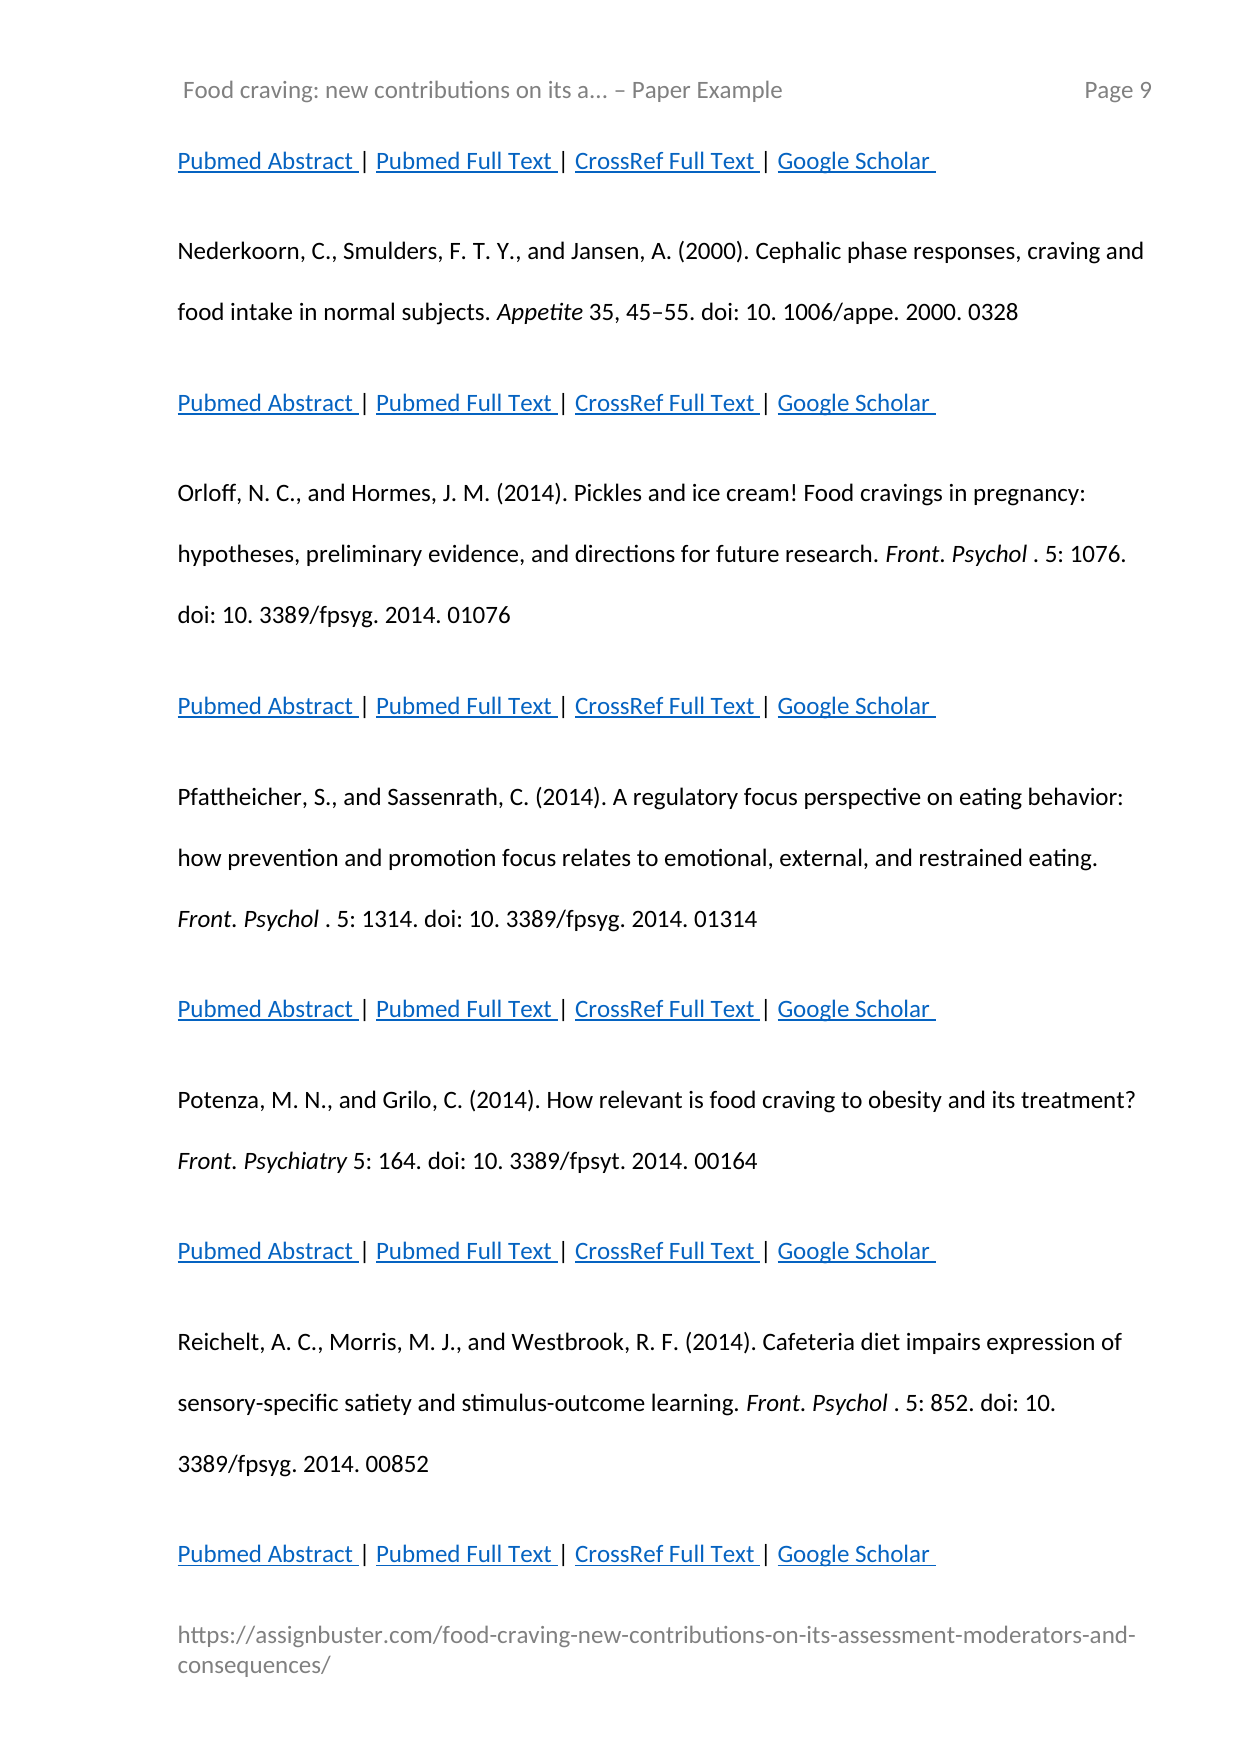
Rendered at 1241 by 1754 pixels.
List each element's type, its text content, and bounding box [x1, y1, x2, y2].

text Orloff, N. C., and Hormes, J. M. (2014). Pickles and ice cream! Food cravings in pregnancy: hypotheses, preliminary evidence, and directions for future research. Front. Psychol . 5: 1076. doi: 10. 3389/fpsyg. 2014. 01076 [177, 478, 1152, 630]
text Pubmed Abstract | Pubmed Full Text | CrossRef Full Text | Google Scholar [177, 145, 1152, 176]
text Nederkoorn, C., Smulders, F. T. Y., and Jansen, A. (2000). Cephalic phase responses, craving and food intake in normal subjects. Appetite 35, 45–55. doi: 10. 1006/appe. 2000. 0328 [177, 236, 1152, 327]
text Pubmed Abstract | Pubmed Full Text | CrossRef Full Text | Google Scholar [177, 993, 1152, 1024]
text Reichelt, A. C., Morris, M. J., and Westbrook, R. F. (2014). Cafeteria diet impairs expression of sensory-specific satiety and stimulus-outcome learning. Front. Psychol . 5: 852. doi: 10. 3389/fpsyg. 2014. 00852 [177, 1326, 1152, 1478]
text Pubmed Abstract | Pubmed Full Text | CrossRef Full Text | Google Scholar [177, 690, 1152, 721]
text Pfattheicher, S., and Sassenrath, C. (2014). A regulatory focus perspective on eating behavior: how prevention and promotion focus relates to emotional, external, and restrained eating. Front. Psychol . 5: 1314. doi: 10. 3389/fpsyg. 2014. 01314 [177, 781, 1152, 933]
text Potenza, M. N., and Grilo, C. (2014). How relevant is food craving to obesity and its treatment? Front. Psychiatry 5: 164. doi: 10. 3389/fpsyt. 2014. 00164 [177, 1084, 1152, 1175]
text Pubmed Abstract | Pubmed Full Text | CrossRef Full Text | Google Scholar [177, 1538, 1152, 1569]
text Pubmed Abstract | Pubmed Full Text | CrossRef Full Text | Google Scholar [177, 387, 1152, 418]
text Pubmed Abstract | Pubmed Full Text | CrossRef Full Text | Google Scholar [177, 1235, 1152, 1266]
